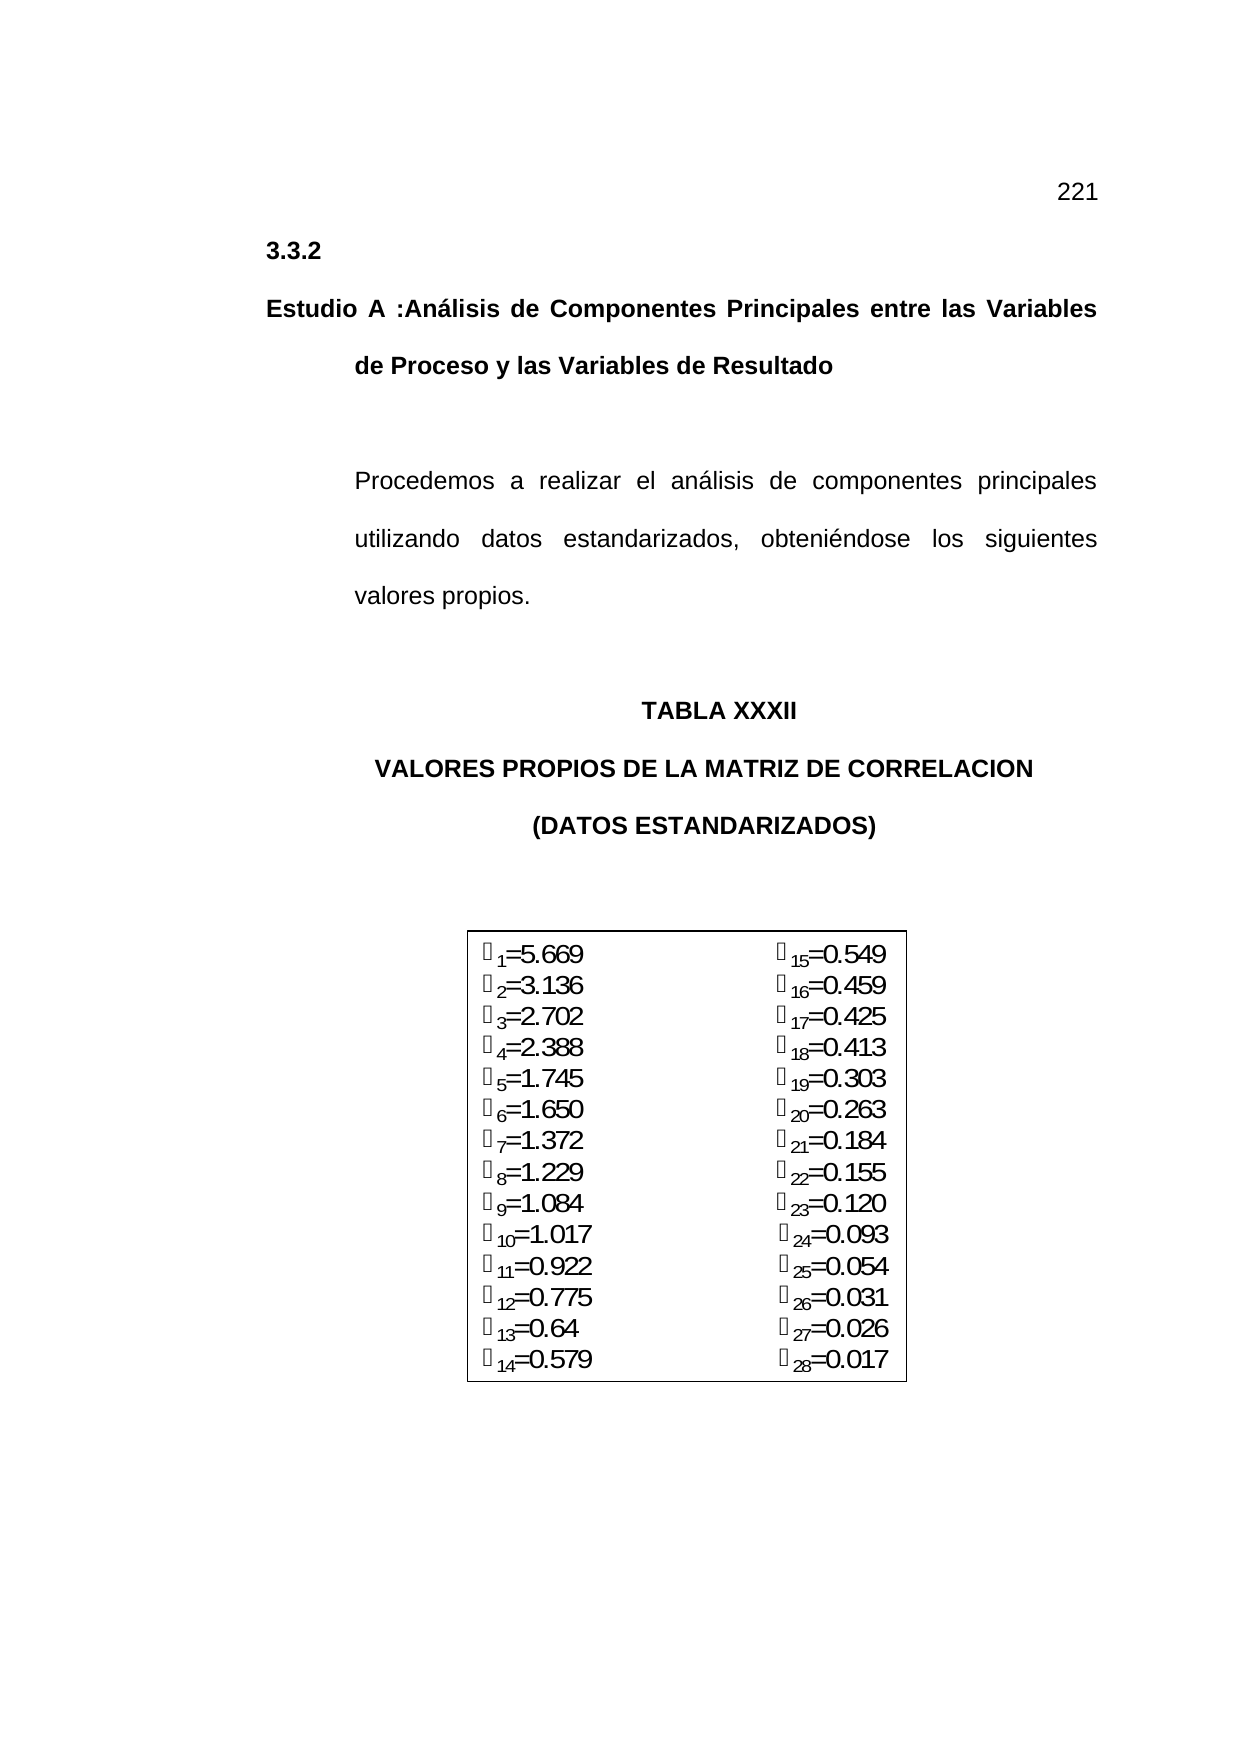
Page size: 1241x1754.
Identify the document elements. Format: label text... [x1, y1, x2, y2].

subtitle TABLA XXXII [340, 696, 1098, 725]
list Estudio A :Análisis de Componentes Principales entre las Variables de Proceso y las Variables de Resultado [266, 236, 1098, 380]
text VALORES PROPIOS DE LA MATRIZ DE CORRELACION [310, 754, 1098, 782]
text (DATOS ESTANDARIZADOS) [310, 811, 1098, 840]
text Procedemos a realizar el análisis de componentes principales utilizando datos estandarizados, obteniéndose los siguientes valores propios. [354, 466, 1098, 610]
